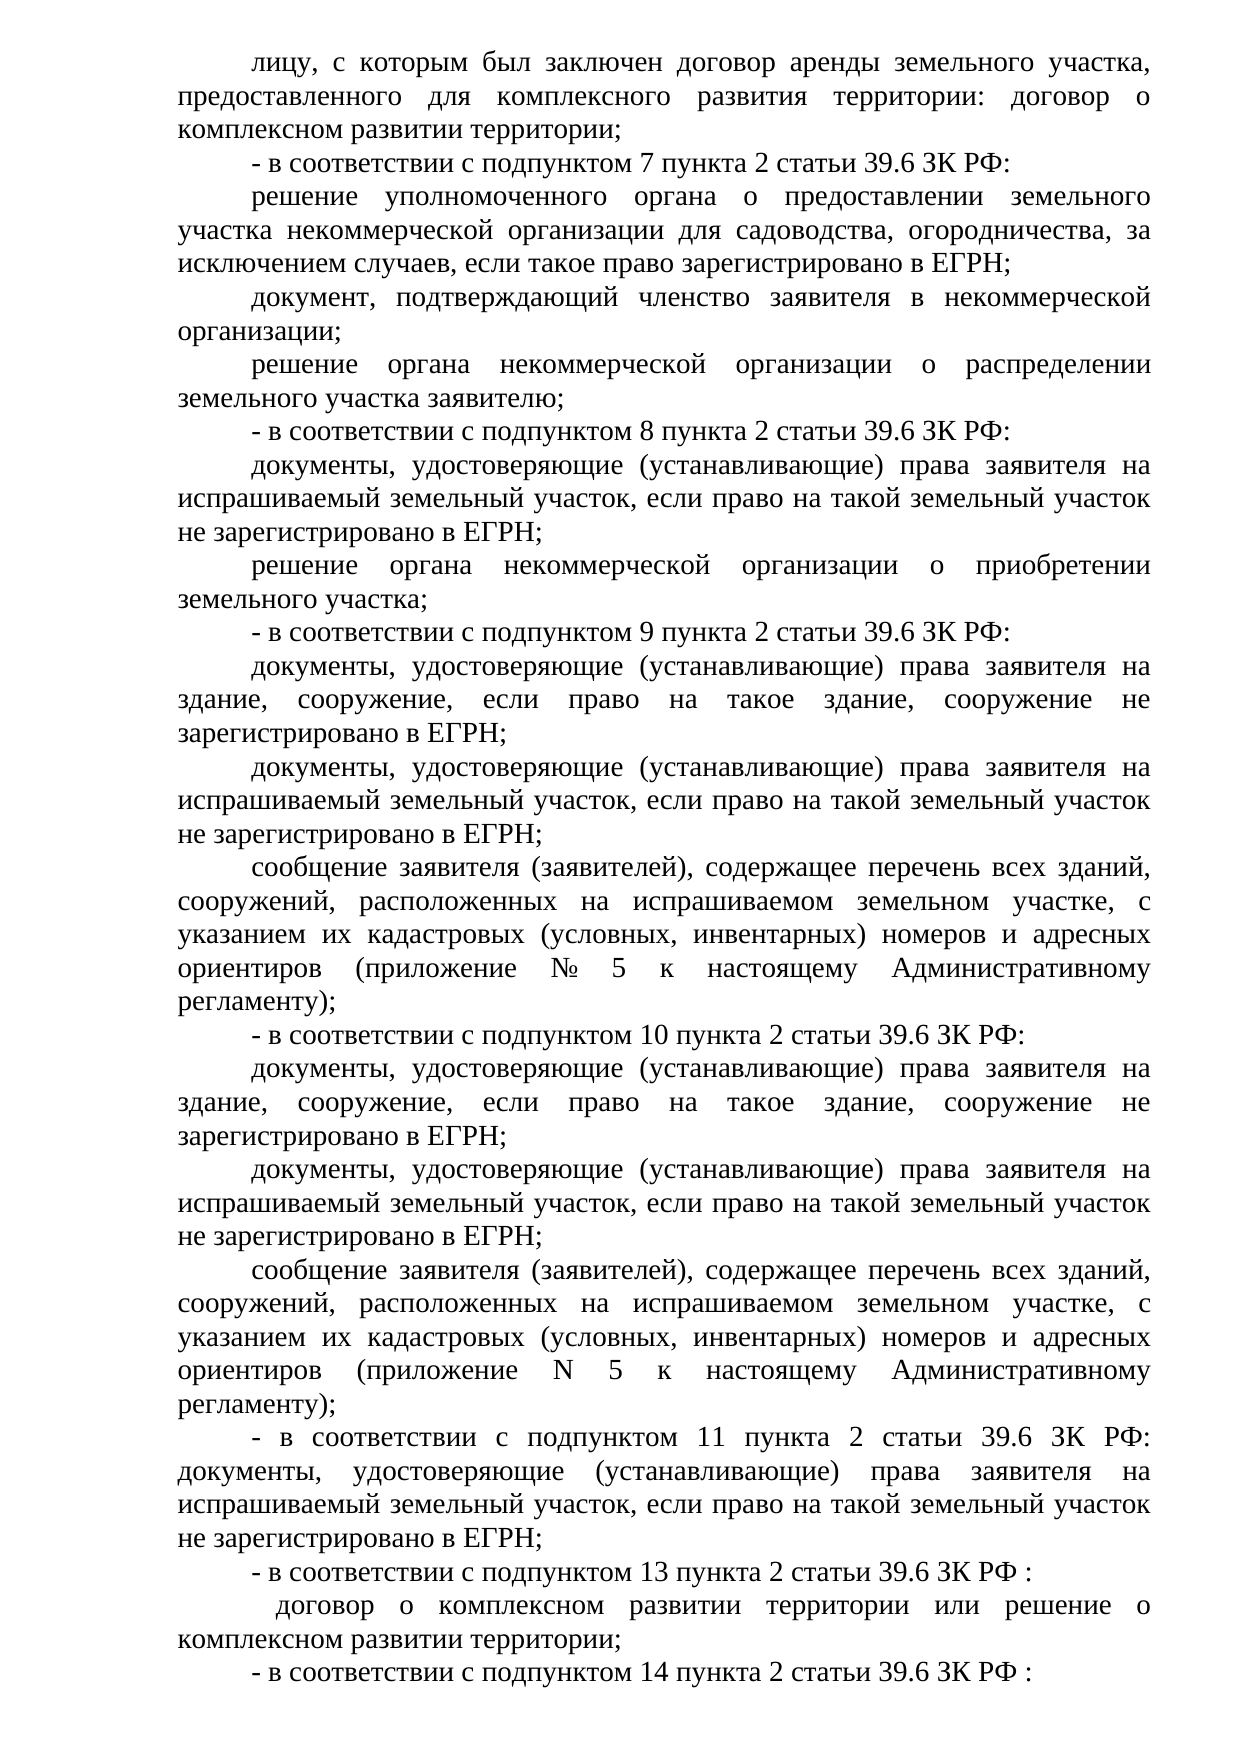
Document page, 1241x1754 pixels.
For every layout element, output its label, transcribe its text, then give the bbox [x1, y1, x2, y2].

text - в соответствии с подпунктом 7 пункта 2 статьи 39.6 ЗК РФ: [177, 145, 1152, 178]
text договор о комплексном развитии территории или решение о комплексном развитии территории; [177, 1587, 1152, 1654]
text документы, удостоверяющие (устанавливающие) права заявителя на здание, сооружение, если право на такое здание, сооружение не зарегистрировано в ЕГРН; [177, 1051, 1152, 1151]
text документы, удостоверяющие (устанавливающие) права заявителя на испрашиваемый земельный участок, если право на такой земельный участок не зарегистрировано в ЕГРН; [177, 1151, 1152, 1252]
text сообщение заявителя (заявителей), содержащее перечень всех зданий, сооружений, расположенных на испрашиваемом земельном участке, с указанием их кадастровых (условных, инвентарных) номеров и адресных ориентиров (приложение № 5 к настоящему Административному регламенту); [177, 849, 1152, 1017]
text документ, подтверждающий членство заявителя в некоммерческой организации; [177, 279, 1152, 346]
text документы, удостоверяющие (устанавливающие) права заявителя на испрашиваемый земельный участок, если право на такой земельный участок не зарегистрировано в ЕГРН; [177, 749, 1152, 849]
text решение органа некоммерческой организации о распределении земельного участка заявителю; [177, 346, 1152, 413]
text - в соответствии с подпунктом 14 пункта 2 статьи 39.6 ЗК РФ : [177, 1654, 1152, 1688]
text - в соответствии с подпунктом 10 пункта 2 статьи 39.6 ЗК РФ: [177, 1017, 1152, 1051]
text документы, удостоверяющие (устанавливающие) права заявителя на здание, сооружение, если право на такое здание, сооружение не зарегистрировано в ЕГРН; [177, 648, 1152, 749]
text лицу, с которым был заключен договор аренды земельного участка, предоставленного для комплексного развития территории: договор о комплексном развитии территории; [177, 44, 1152, 145]
text документы, удостоверяющие (устанавливающие) права заявителя на испрашиваемый земельный участок, если право на такой земельный участок не зарегистрировано в ЕГРН; [177, 447, 1152, 547]
text решение органа некоммерческой организации о приобретении земельного участка; [177, 547, 1152, 614]
text сообщение заявителя (заявителей), содержащее перечень всех зданий, сооружений, расположенных на испрашиваемом земельном участке, с указанием их кадастровых (условных, инвентарных) номеров и адресных ориентиров (приложение N 5 к настоящему Административному регламенту); [177, 1252, 1152, 1419]
text - в соответствии с подпунктом 11 пункта 2 статьи 39.6 ЗК РФ: документы, удостоверяющие (устанавливающие) права заявителя на испрашиваемый земельный участок, если право на такой земельный участок не зарегистрировано в ЕГРН; [177, 1419, 1152, 1554]
text решение уполномоченного органа о предоставлении земельного участка некоммерческой организации для садоводства, огородничества, за исключением случаев, если такое право зарегистрировано в ЕГРН; [177, 178, 1152, 279]
text - в соответствии с подпунктом 13 пункта 2 статьи 39.6 ЗК РФ : [177, 1554, 1152, 1587]
text - в соответствии с подпунктом 8 пункта 2 статьи 39.6 ЗК РФ: [177, 413, 1152, 447]
text - в соответствии с подпунктом 9 пункта 2 статьи 39.6 ЗК РФ: [177, 614, 1152, 648]
